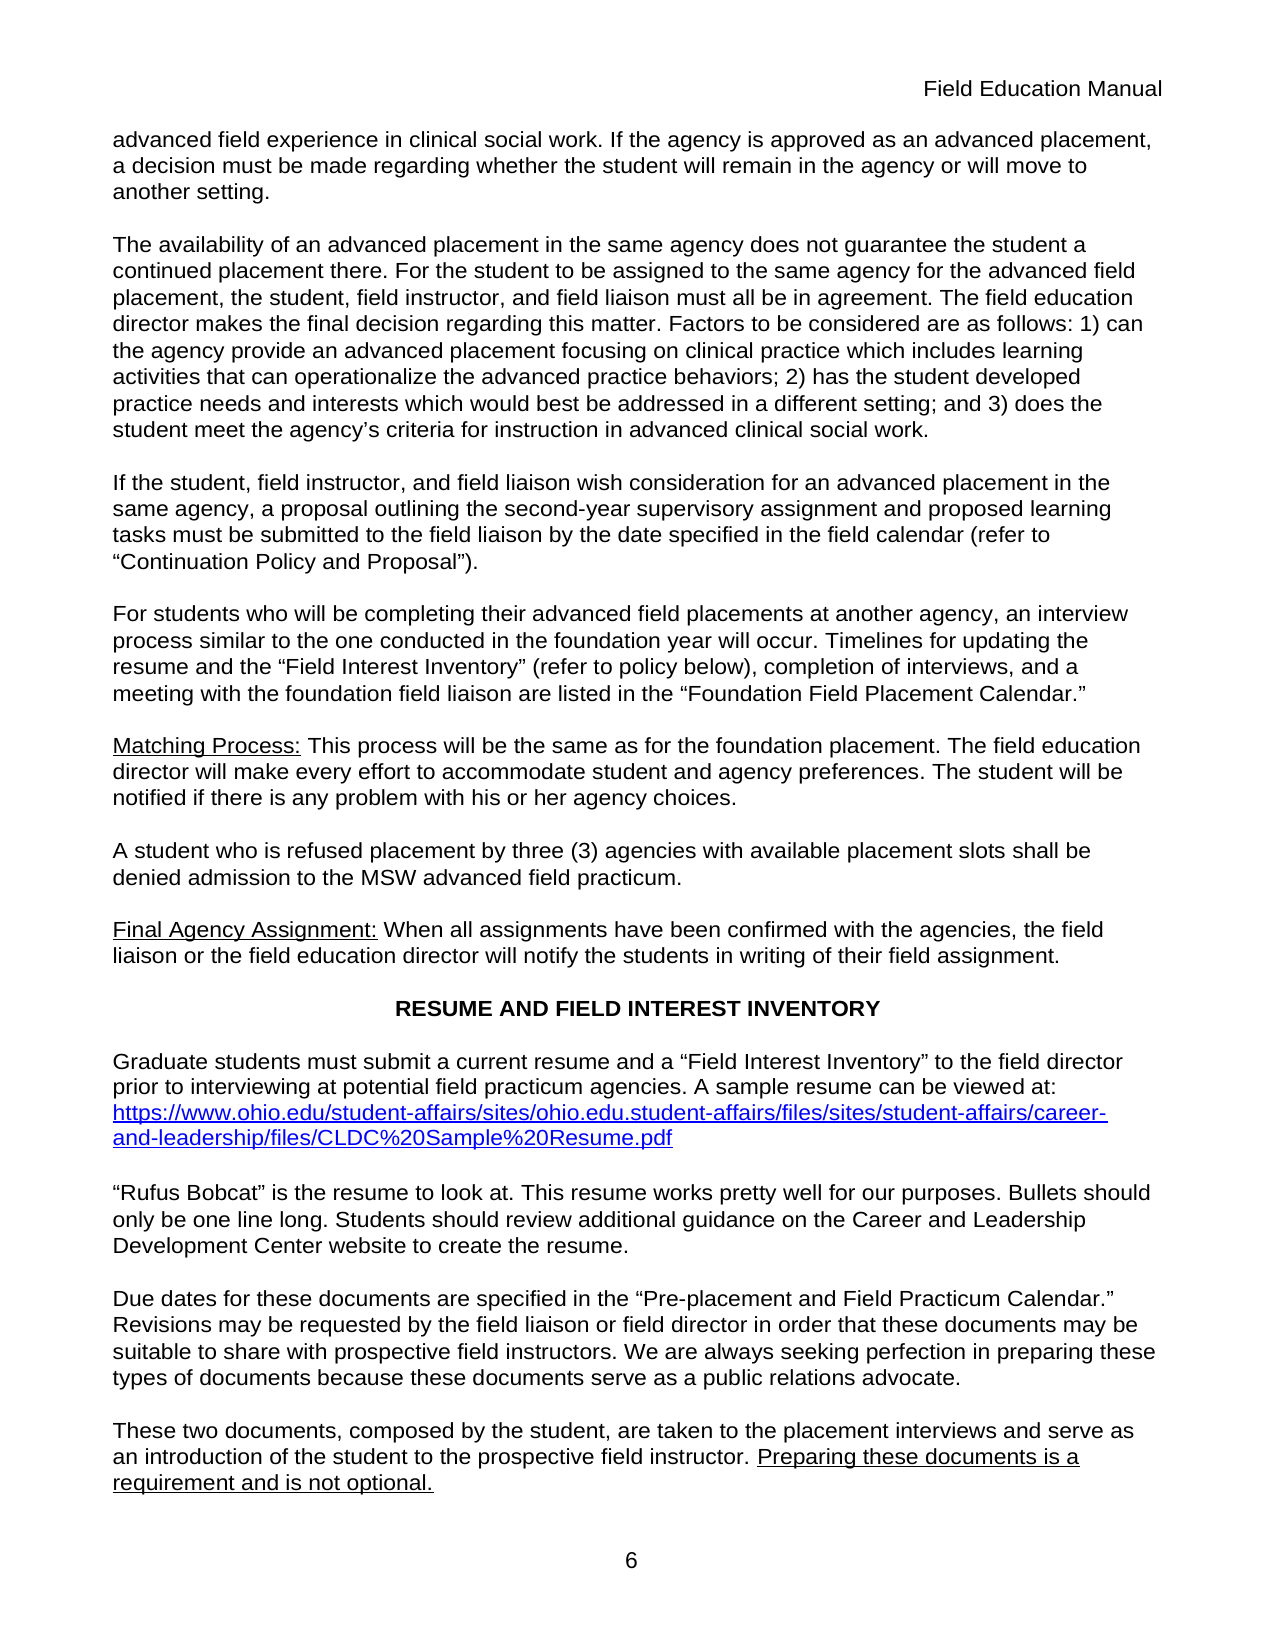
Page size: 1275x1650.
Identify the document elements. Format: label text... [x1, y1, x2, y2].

text If the student, field instructor, and field liaison wish consideration for an advanced placement in the same agency, a proposal outlining the second-year supervisory assignment and proposed learning tasks must be submitted to the field liaison by the date specified in the field calendar (refer to “Continuation Policy and Proposal”). [112, 469, 1156, 574]
text “Rufus Bobcat” is the resume to look at. This resume works pretty well for our purposes. Bullets should only be one line long. Students should review additional guidance on the Career and Leadership Development Center website to create the resume. [112, 1180, 1156, 1258]
text Due dates for these documents are specified in the “Pre-placement and Field Practicum Calendar.” Revisions may be requested by the field liaison or field director in order that these documents may be suitable to share with prospective field instructors. We are always seeking perfection in preparing these types of documents because these documents serve as a public relations advocate. [112, 1286, 1161, 1390]
subtitle RESUME AND FIELD INTEREST INVENTORY [225, 996, 1050, 1021]
text Matching Process: This process will be the same as for the foundation placement. The field education director will make every effort to accommodate student and agency preferences. The student will be notified if there is any problem with his or her agency choices. [112, 733, 1156, 810]
text Graduate students must submit a current resume and a “Field Interest Inventory” to the field director prior to interviewing at potential field practicum agencies. A sample resume can be viewed at: https://www.ohio.edu/student-affairs/sites/ohio.edu.student-affairs/files/sites/student-affairs/career-and-leadership/files/CLDC%20Sample%20Resume.pdf [112, 1049, 1144, 1150]
text A student who is refused placement by three (3) agencies with available placement slots shall be denied admission to the MSW advanced field practicum. [112, 838, 1156, 890]
text These two documents, composed by the student, are taken to the placement interviews and serve as an introduction of the student to the prospective field instructor. Preparing these documents is a requirement and is not optional. [112, 1418, 1140, 1495]
text The availability of an advanced placement in the same agency does not guarantee the student a continued placement there. For the student to be assigned to the same agency for the advanced field placement, the student, field instructor, and field liaison must all be in agreement. The field education director makes the final decision regarding this matter. Factors to be considered are as follows: 1) can the agency provide an advanced placement focusing on clinical practice which includes learning activities that can operationalize the advanced practice behaviors; 2) has the student developed practice needs and interests which would best be addressed in a different setting; and 3) does the student meet the agency’s criteria for instruction in advanced clinical social work. [112, 232, 1156, 442]
text Final Agency Assignment: When all assignments have been confirmed with the agencies, the field liaison or the field education director will notify the students in writing of their field assignment. [112, 917, 1156, 968]
text advanced field experience in clinical social work. If the agency is approved as an advanced placement, a decision must be made regarding whether the student will remain in the agency or will move to another setting. [112, 127, 1164, 204]
text For students who will be completing their advanced field placements at another agency, an interview process similar to the one conducted in the foundation year will occur. Timelines for updating the resume and the “Field Interest Inventory” (refer to policy below), completion of interviews, and a meeting with the foundation field liaison are listed in the “Foundation Field Placement Calendar.” [112, 601, 1156, 706]
